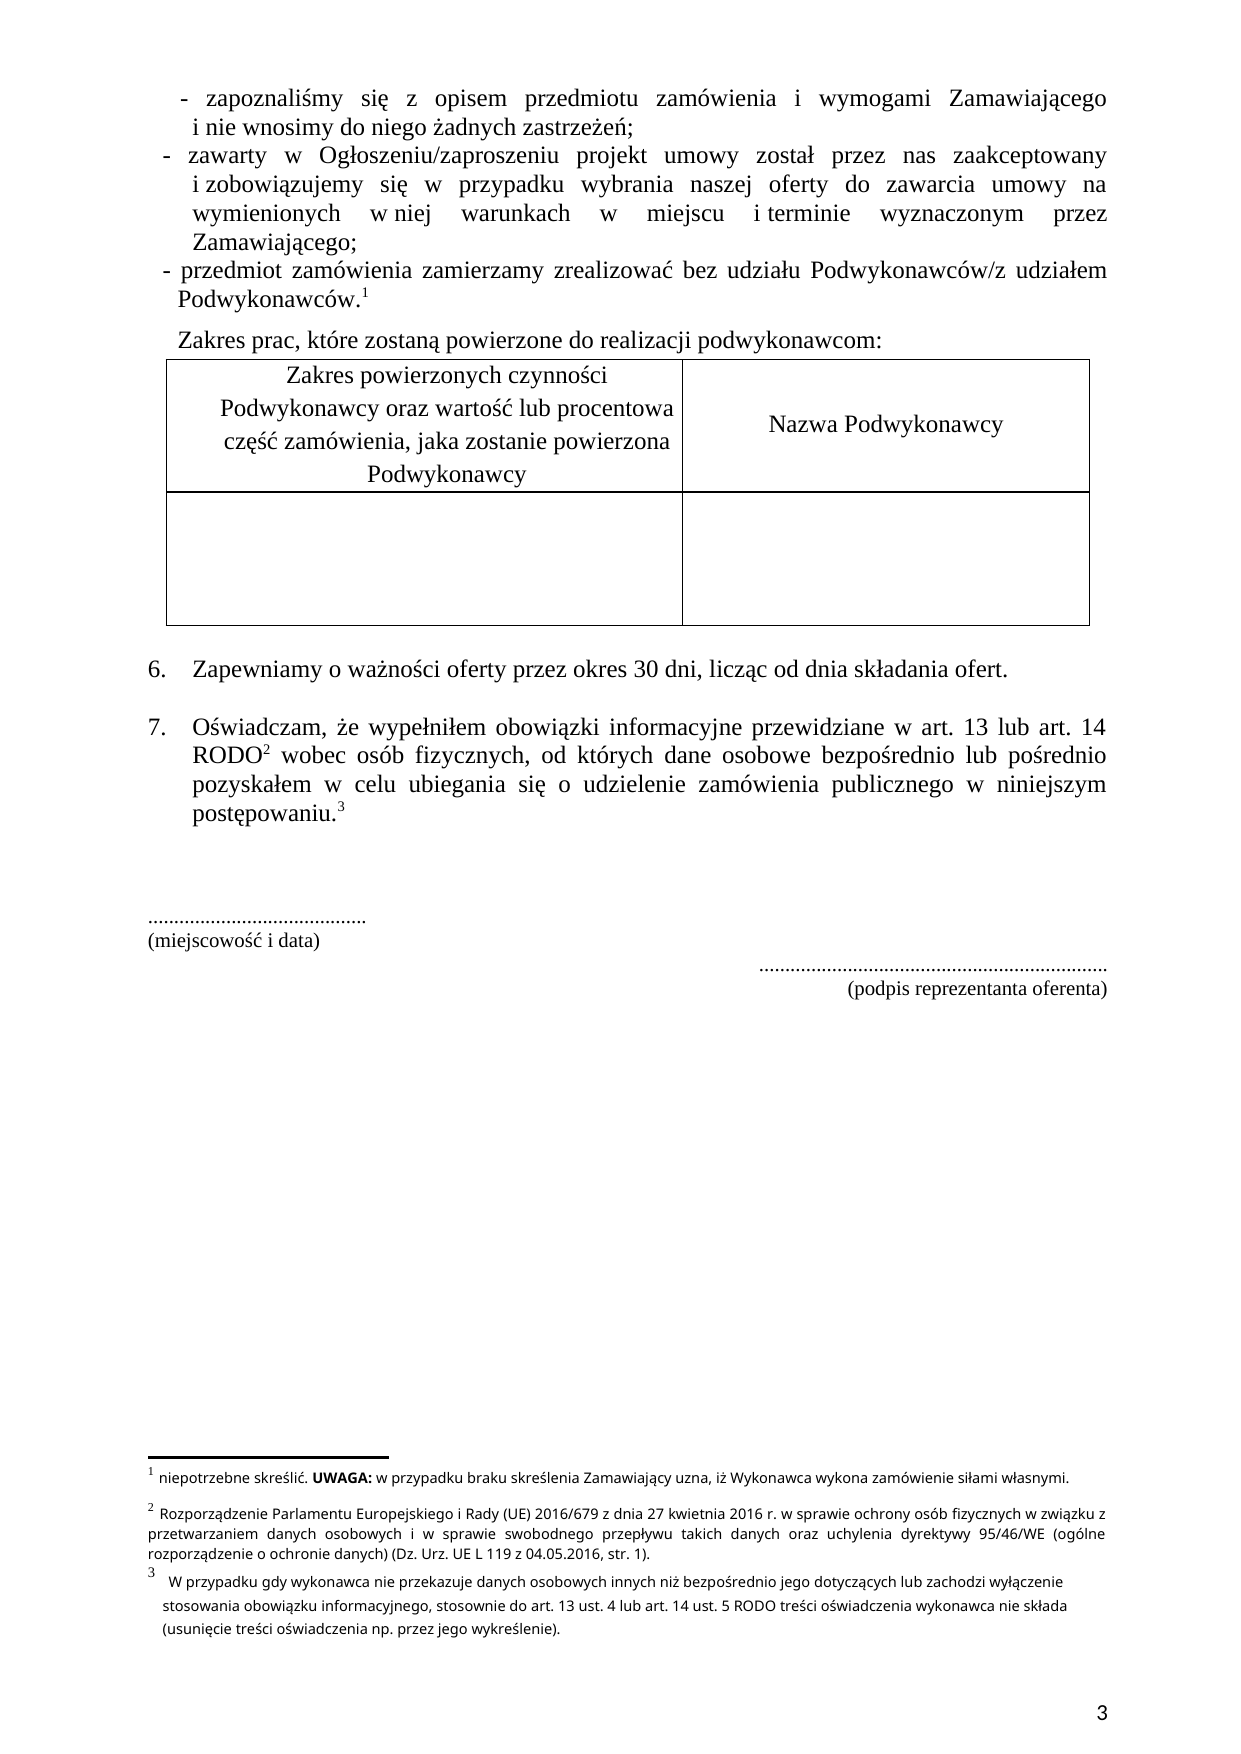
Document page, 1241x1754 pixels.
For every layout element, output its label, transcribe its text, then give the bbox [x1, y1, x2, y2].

table_header Nazwa Podwykonawcy [683, 360, 1089, 491]
text (miejscowość i data) [148, 928, 1107, 952]
table_cell [683, 493, 1089, 624]
text Zakres prac, które zostaną powierzone do realizacji podwykonawcom: [177, 326, 1107, 354]
table_header Zakres powierzonych czynności Podwykonawcy oraz wartość lub procentowa część zamówienia, jaka zostanie powierzona Podwykonawcy [167, 360, 682, 491]
text - zapoznaliśmy się z opisem przedmiotu zamówienia i wymogami Zamawiającego i nie wnosimy do niego żadnych zastrzeżeń; [162, 83, 1107, 141]
text - zawarty w Ogłoszeniu/zaproszeniu projekt umowy został przez nas zaakceptowany i zobowiązujemy się w przypadku wybrania naszej oferty do zawarcia umowy na wymienionych w niej warunkach w miejscu i terminie wyznaczonym przez Zamawiającego; [162, 141, 1107, 256]
list Zapewniamy o ważności oferty przez okres 30 dni, licząc od dnia składania ofert. [148, 654, 1107, 683]
text .......................................... [148, 904, 1107, 928]
list Oświadczam, że wypełniłem obowiązki informacyjne przewidziane w art. 13 lub art. 14 RODO wobec osób fizycznych, od których dane osobowe bezpośrednio lub pośrednio pozyskałem w celu ubiegania się o udzielenie zamówienia publicznego w niniejszym postępowaniu. [148, 712, 1107, 827]
text ................................................................... (podpis reprezentanta oferenta) [148, 952, 1107, 1000]
table_cell [167, 493, 682, 624]
text - przedmiot zamówienia zamierzamy zrealizować bez udziału Podwykonawców/z udziałem Podwykonawców. [162, 256, 1107, 313]
